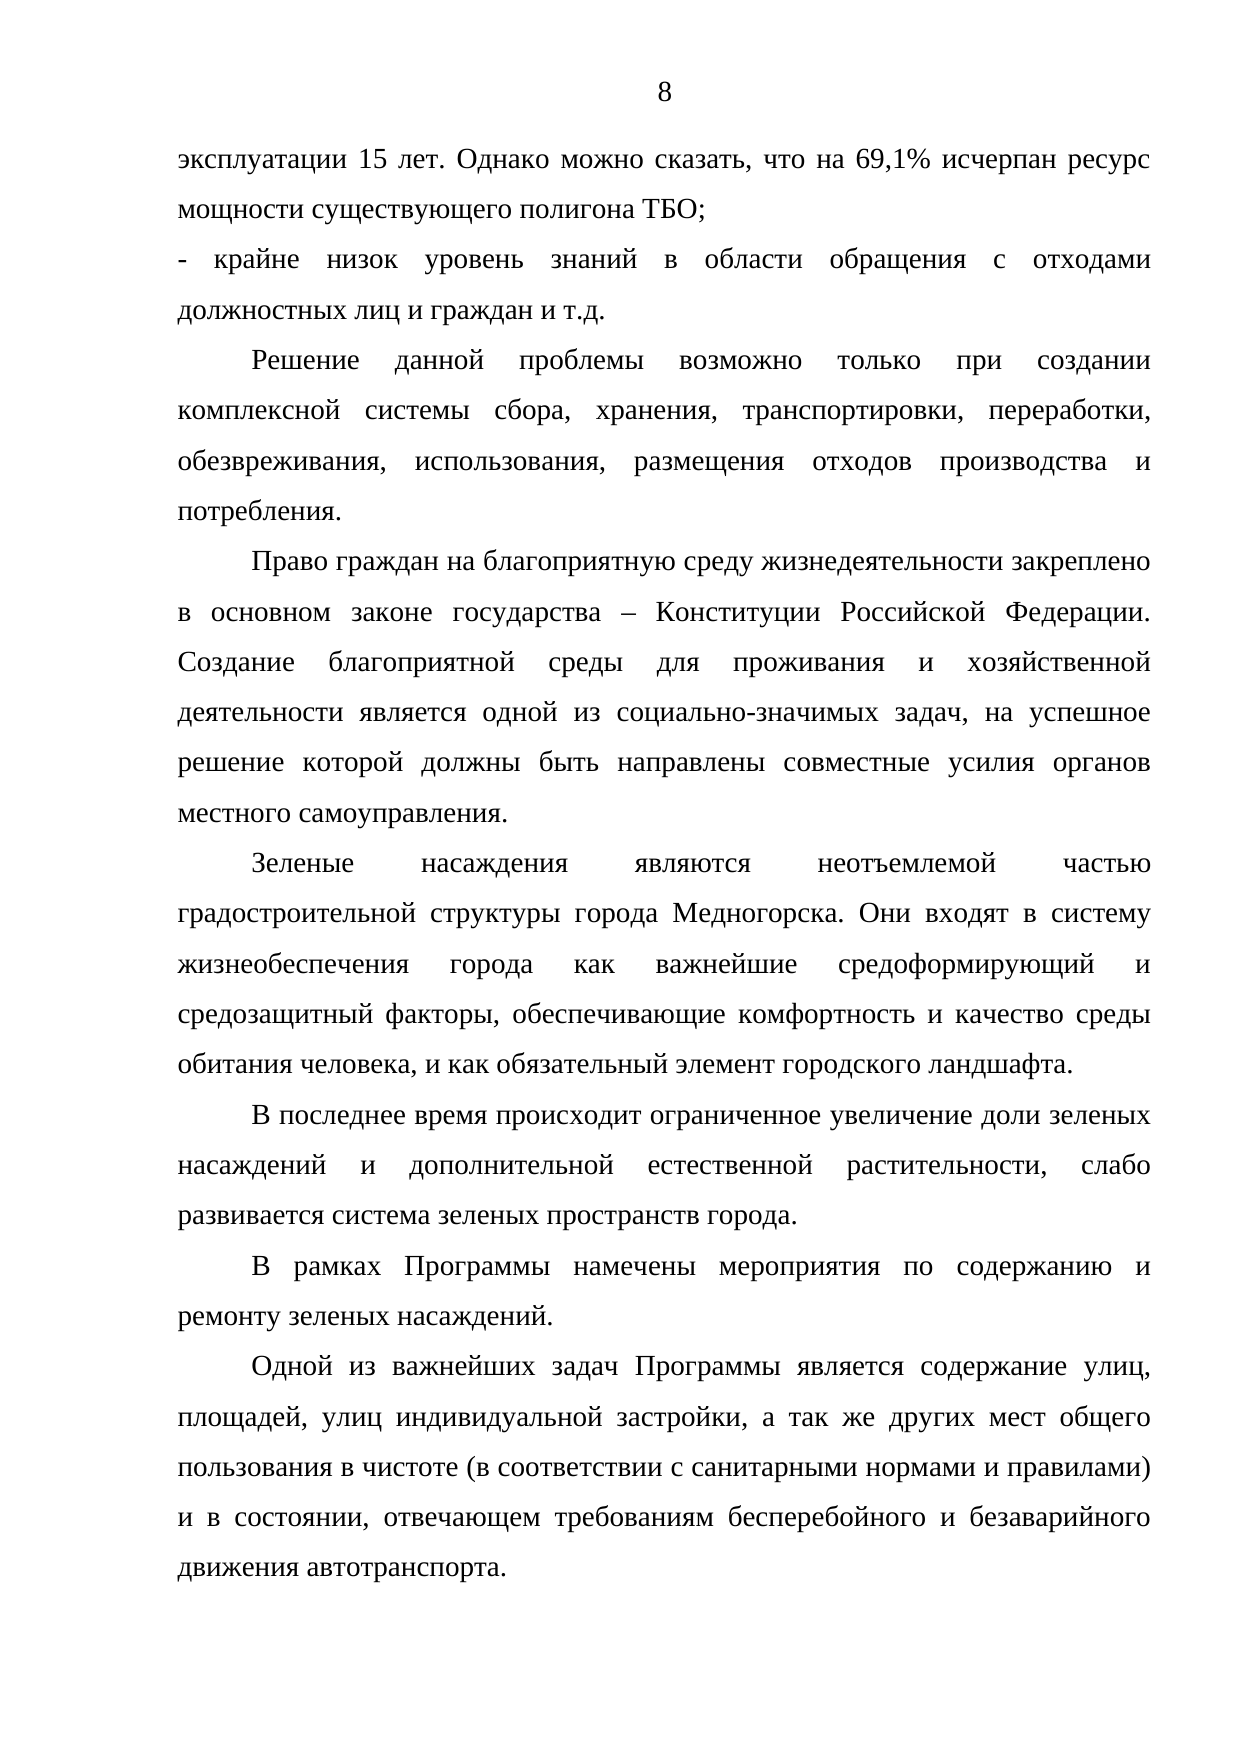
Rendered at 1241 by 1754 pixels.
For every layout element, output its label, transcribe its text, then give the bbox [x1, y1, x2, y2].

text В последнее время происходит ограниченное увеличение доли зеленых насаждений и дополнительной естественной растительности, слабо развивается система зеленых пространств города. [177, 1097, 1152, 1231]
text Право граждан на благоприятную среду жизнедеятельности закреплено в основном законе государства – Конституции Российской Федерации. Создание благоприятной среды для проживания и хозяйственной деятельности является одной из социально-значимых задач, на успешное решение которой должны быть направлены совместные усилия органов местного самоуправления. [177, 543, 1152, 828]
text - крайне низок уровень знаний в области обращения с отходами должностных лиц и граждан и т.д. [177, 241, 1152, 325]
text Решение данной проблемы возможно только при создании комплексной системы сбора, хранения, транспортировки, переработки, обезвреживания, использования, размещения отходов производства и потребления. [177, 342, 1152, 527]
text Зеленые насаждения являются неотъемлемой частью градостроительной структуры города Медногорска. Они входят в систему жизнеобеспечения города как важнейшие средоформирующий и средозащитный факторы, обеспечивающие комфортность и качество среды обитания человека, и как обязательный элемент городского ландшафта. [177, 845, 1152, 1080]
text В рамках Программы намечены мероприятия по содержанию и ремонту зеленых насаждений. [177, 1248, 1152, 1332]
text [177, 141, 1152, 225]
text Одной из важнейших задач Программы является содержание улиц, площадей, улиц индивидуальной застройки, а так же других мест общего пользования в чистоте (в соответствии с санитарными нормами и правилами) и в состоянии, отвечающем требованиям бесперебойного и безаварийного движения автотранспорта. [177, 1348, 1152, 1583]
